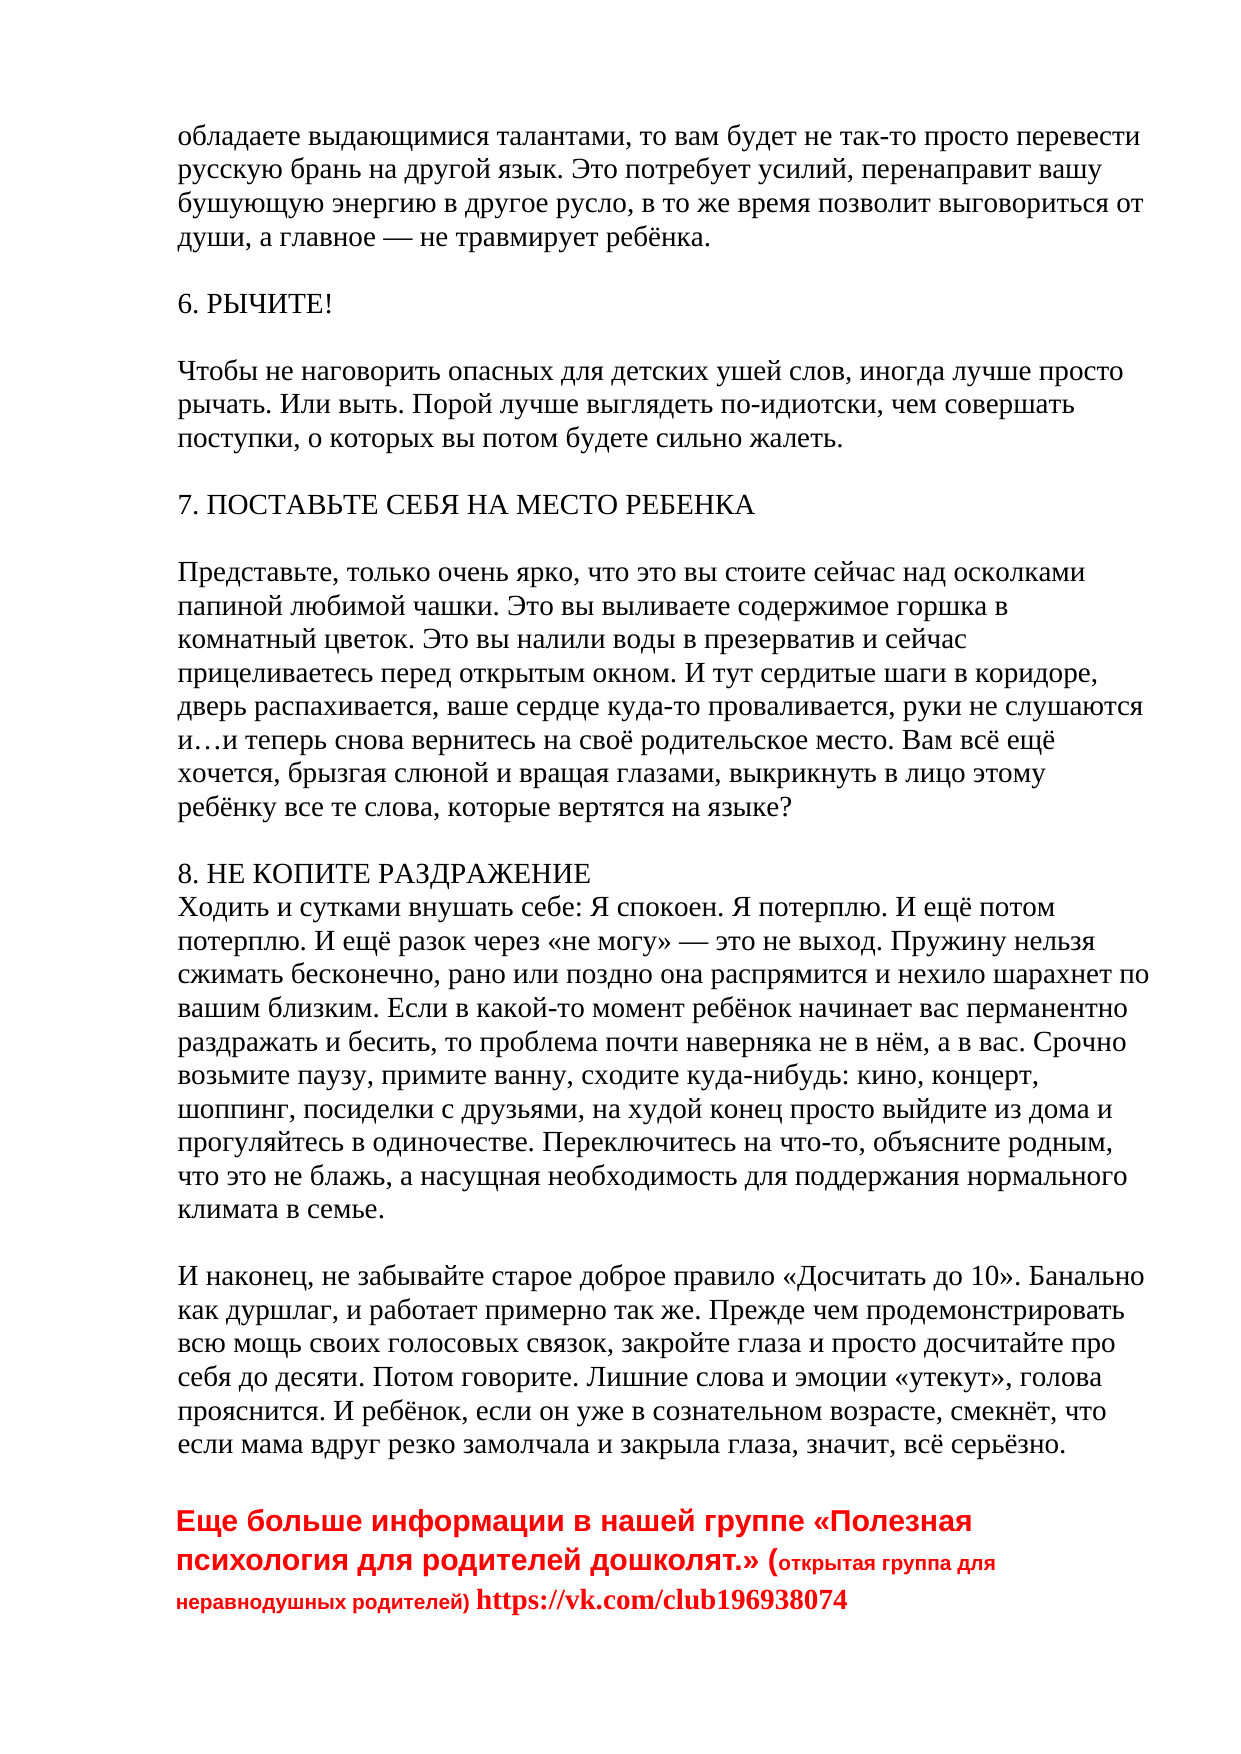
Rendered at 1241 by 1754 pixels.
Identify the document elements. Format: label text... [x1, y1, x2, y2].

text Еще больше информации в нашей группе «Полезная психология для родителей дошколят.» (открытая группа для неравнодушных родителей) https://vk.com/club196938074 [176, 1499, 1152, 1616]
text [177, 118, 1152, 1460]
